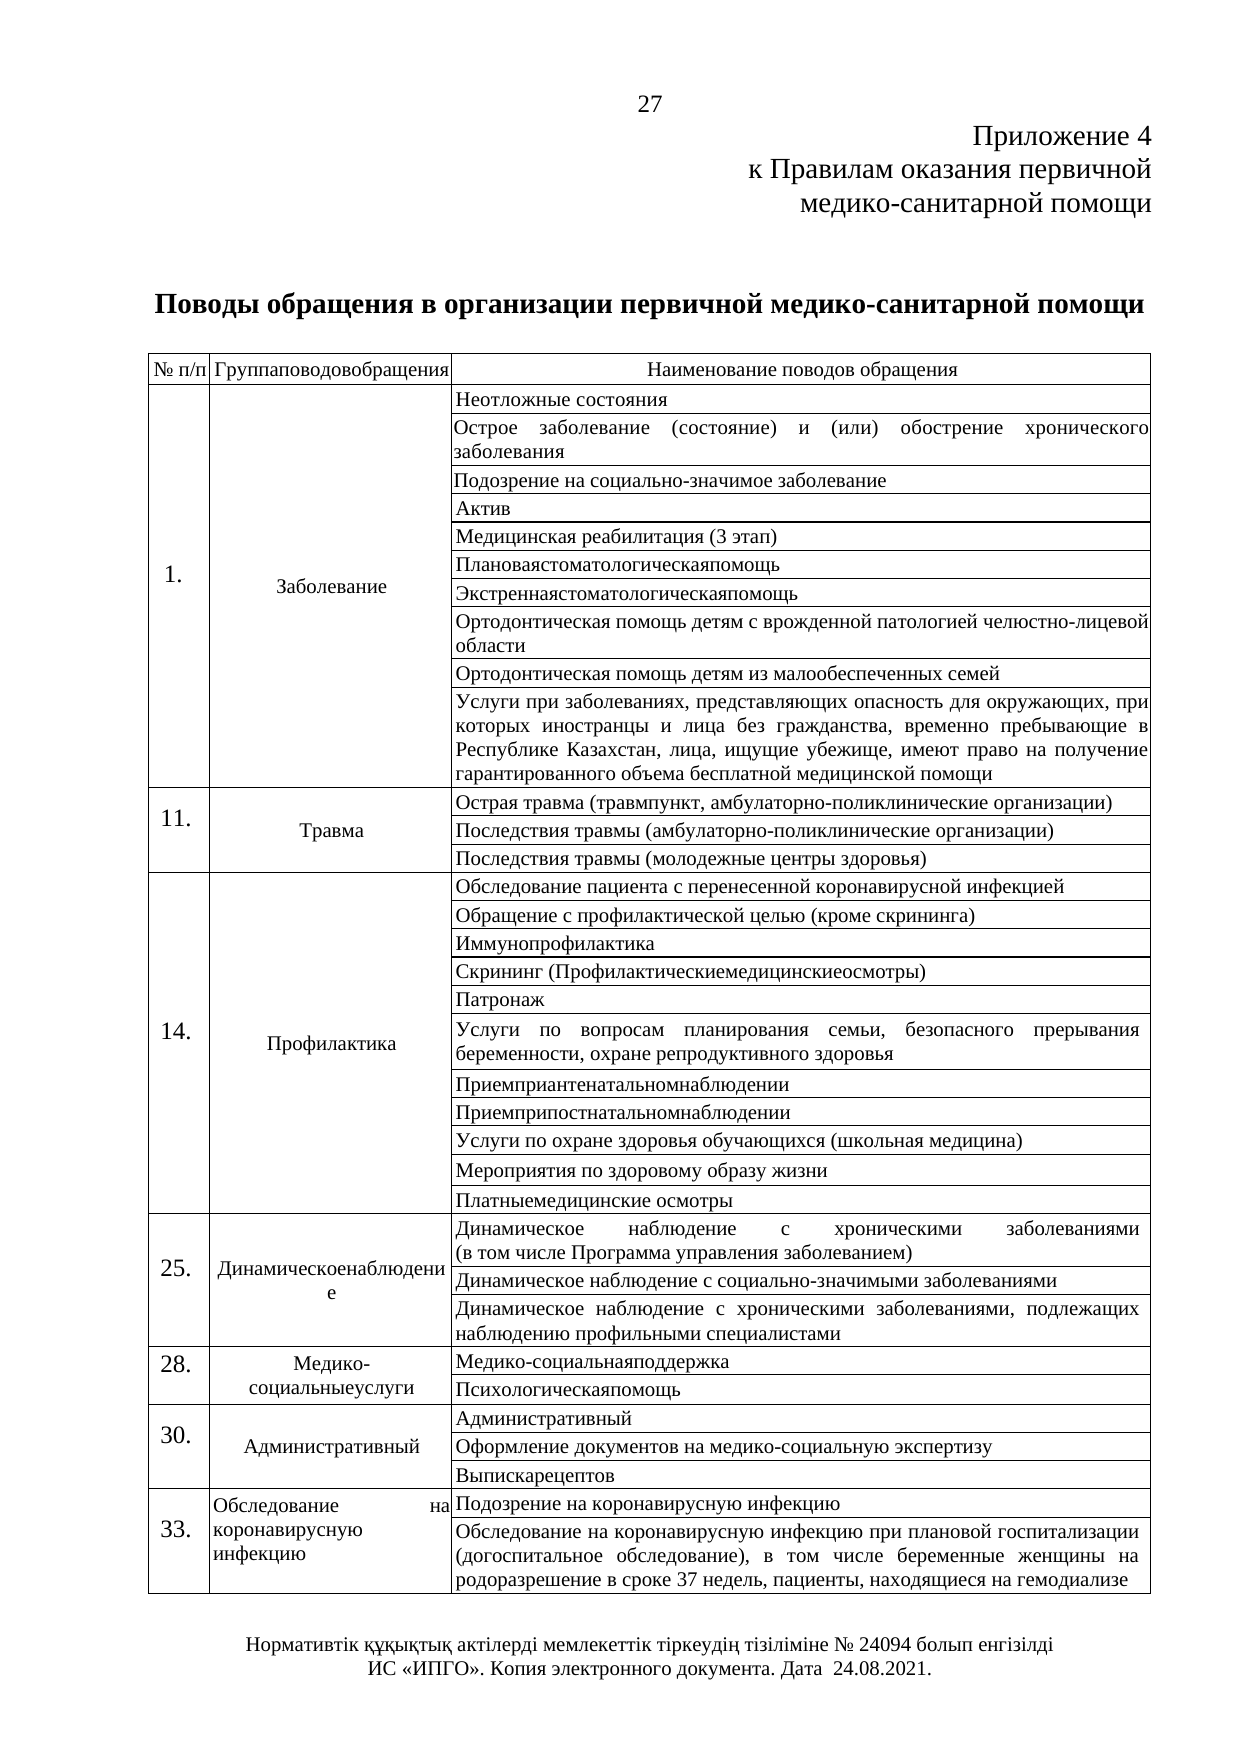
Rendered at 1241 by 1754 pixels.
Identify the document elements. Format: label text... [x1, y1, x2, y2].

table_cell [149, 1405, 209, 1488]
table_cell Патронаж [452, 986, 1150, 1013]
text Поводы обращения в организации первичной медико-санитарной помощи [148, 286, 1152, 319]
table_cell Психологическаяпомощь [452, 1375, 1150, 1404]
table_cell Услуги по охране здоровья обучающихся (школьная медицина) [452, 1126, 1150, 1154]
table_cell Выпискарецептов [452, 1461, 1150, 1488]
table_cell Услуги при заболеваниях, представляющих опасность для окружающих, при которых иностранцы и лица без гражданства, временно пребывающие в Республике Казахстан, лица, ищущие убежище, имеют право на получение гарантированного объема бесплатной медицинской помощи [452, 688, 1150, 787]
table_cell Актив [452, 494, 1150, 521]
table_cell [149, 1214, 209, 1346]
text к Правилам оказания первичной [148, 152, 1152, 185]
table_cell Обследование на коронавирусную инфекцию [210, 1489, 451, 1593]
table_cell Острое заболевание (состояние) и (или) обострение хронического заболевания [452, 414, 1150, 465]
table_cell Оформление документов на медико-социальную экспертизу [452, 1433, 1150, 1460]
table_cell Неотложные состояния [452, 385, 1150, 413]
table_cell [149, 873, 209, 1213]
table_cell Медико-социальныеуслуги [210, 1347, 451, 1404]
table_cell Последствия травмы (амбулаторно-поликлинические организации) [452, 816, 1150, 843]
table_cell Последствия травмы (молодежные центры здоровья) [452, 845, 1150, 872]
table_cell Экстреннаястоматологическаяпомощь [452, 579, 1150, 606]
table_cell Острая травма (травмпункт, амбулаторно-поликлинические организации) [452, 788, 1150, 815]
table_cell Заболевание [210, 385, 451, 787]
table_cell Обращение с профилактической целью (кроме скрининга) [452, 901, 1150, 928]
table_cell Административный [210, 1405, 451, 1488]
table_cell Плановаястоматологическаяпомощь [452, 551, 1150, 578]
table_cell Услуги по вопросам планирования семьи, безопасного прерывания беременности, охране репродуктивного здоровья [452, 1014, 1150, 1069]
table_cell [149, 788, 209, 872]
table_cell Подозрение на коронавирусную инфекцию [452, 1489, 1150, 1517]
table_cell Медико-социальнаяподдержка [452, 1347, 1150, 1374]
table_cell Платныемедицинские осмотры [452, 1186, 1150, 1213]
table_header Наименование поводов обращения [452, 354, 1150, 384]
table_cell Динамическое наблюдение с хроническими заболеваниями (в том числе Программа управления заболеванием) [452, 1214, 1150, 1266]
table_cell Обследование пациента с перенесенной коронавирусной инфекцией [452, 873, 1150, 900]
table_cell Мероприятия по здоровому образу жизни [452, 1155, 1150, 1185]
table_cell Административный [452, 1405, 1150, 1432]
table_cell Профилактика [210, 873, 451, 1213]
table_cell Приемприантенатальномнаблюдении [452, 1070, 1150, 1097]
table_cell Динамическое наблюдение с хроническими заболеваниями, подлежащих наблюдению профильными специалистами [452, 1295, 1150, 1346]
text Приложение 4 [148, 118, 1152, 152]
table_cell Иммунопрофилактика [452, 929, 1150, 956]
table_cell Ортодонтическая помощь детям из малообеспеченных семей [452, 659, 1150, 687]
table_header Группаповодовобращения [210, 354, 451, 384]
table_cell Подозрение на социально-значимое заболевание [452, 466, 1150, 493]
table_cell Обследование на коронавирусную инфекцию при плановой госпитализации (догоспитальное обследование), в том числе беременные женщины на родоразрешение в сроке 37 недель, пациенты, находящиеся на гемодиализе [452, 1518, 1150, 1593]
table_cell Травма [210, 788, 451, 872]
table_cell Ортодонтическая помощь детям с врожденной патологией челюстно-лицевой области [452, 607, 1150, 658]
table_cell Приемприпостнатальномнаблюдении [452, 1098, 1150, 1125]
table_cell [149, 385, 209, 787]
table_cell Динамическоенаблюдение [210, 1214, 451, 1346]
table_cell Динамическое наблюдение с социально-значимыми заболеваниями [452, 1267, 1150, 1294]
table_cell Медицинская реабилитация (3 этап) [452, 523, 1150, 549]
text медико-санитарной помощи [148, 185, 1152, 219]
table_cell [149, 1489, 209, 1593]
table_header № п/п [149, 354, 209, 384]
table_cell Скрининг (Профилактическиемедицинскиеосмотры) [452, 958, 1150, 984]
table_cell [149, 1347, 209, 1404]
